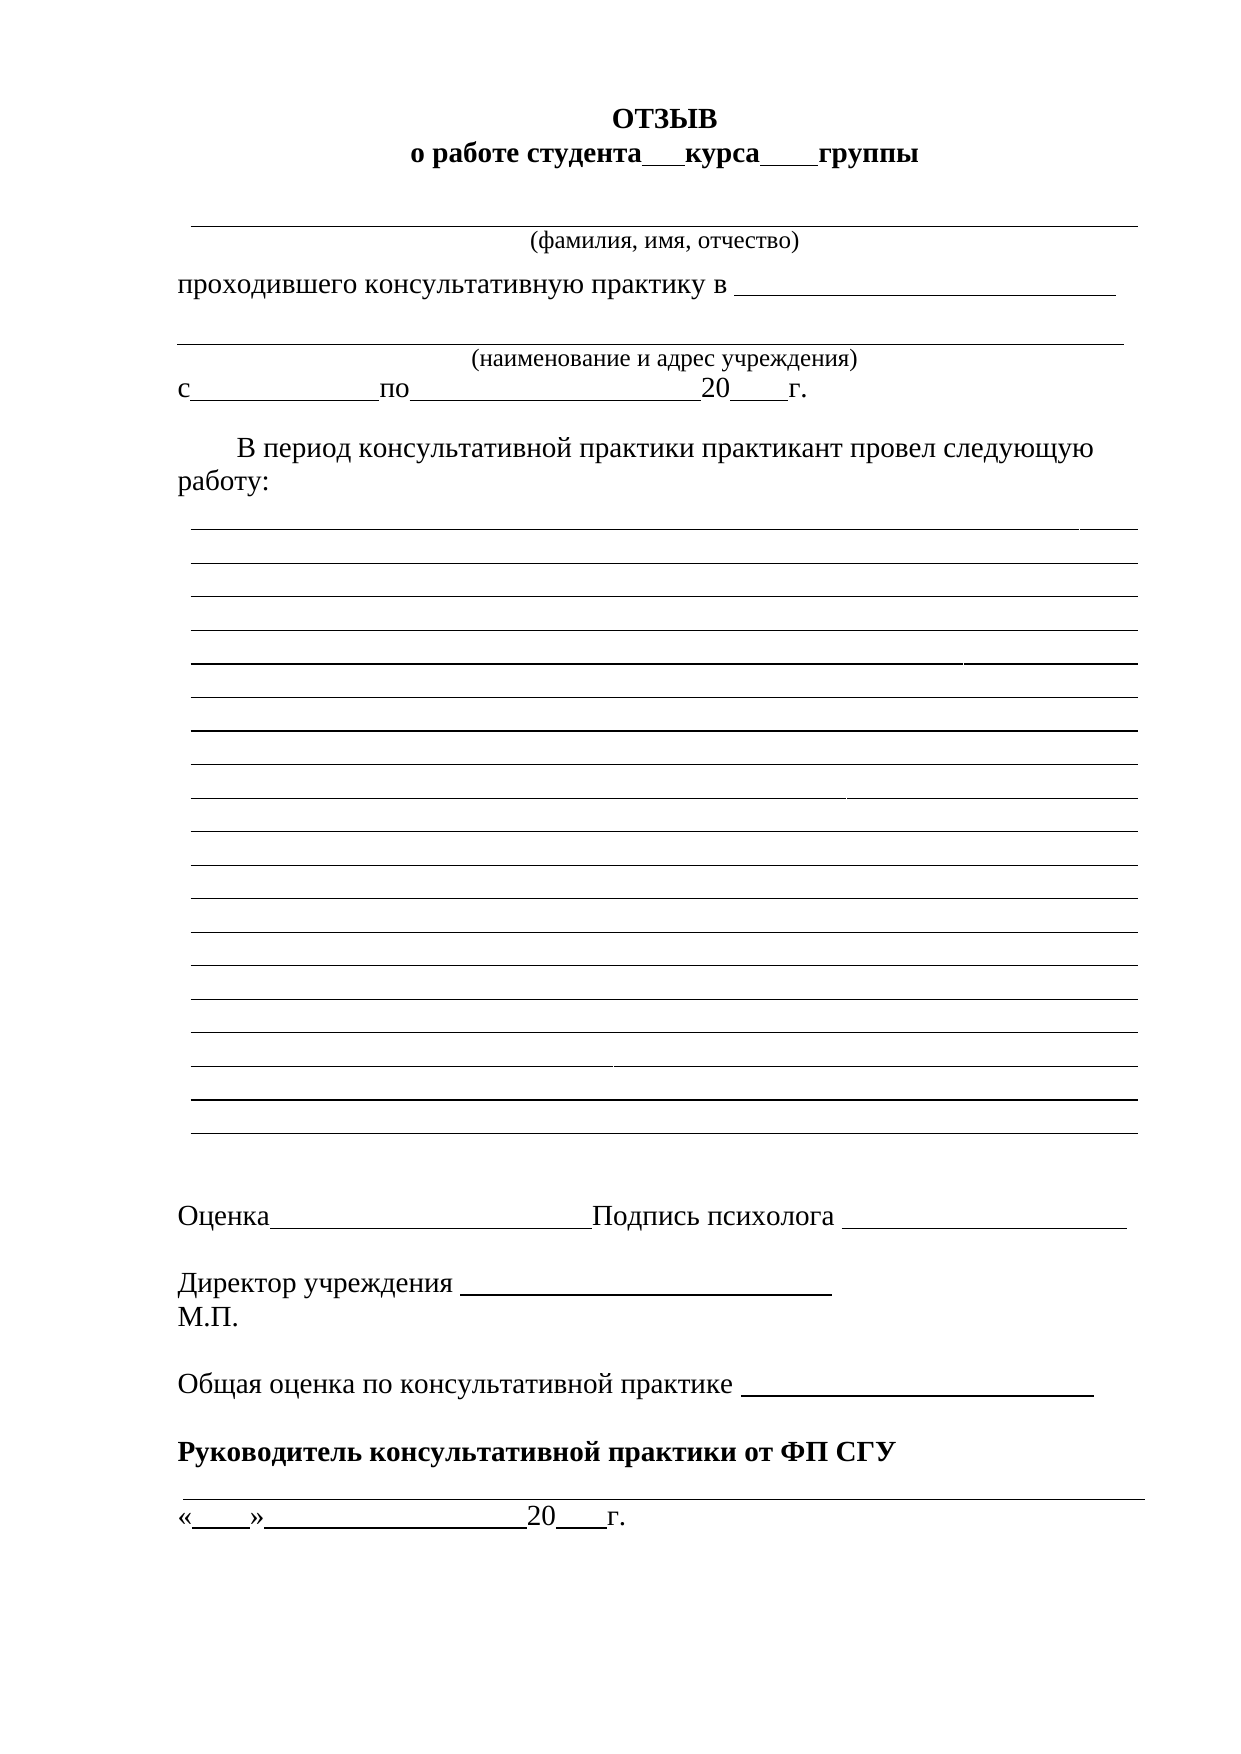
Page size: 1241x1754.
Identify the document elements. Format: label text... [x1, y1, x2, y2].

text М.П. [177, 1299, 1240, 1333]
text (наименование и адрес учреждения) [471, 340, 1240, 371]
text ОТЗЫВ [249, 102, 1079, 136]
text В период консультативной практики практикант провел следующую работу: [177, 430, 1122, 497]
text Оценка Подпись психолога [177, 1198, 1240, 1232]
text проходившего консультативную практику в [177, 266, 1240, 299]
text (фамилия, имя, отчество) [249, 222, 1079, 253]
text Общая оценка по консультативной практике [177, 1366, 1240, 1400]
subtitle Руководитель консультативной практики от ФП СГУ [177, 1434, 1240, 1467]
text « » 20 г. [177, 1495, 1240, 1531]
text Директор учреждения [177, 1266, 1240, 1299]
text о работе студента курса группы [88, 136, 1240, 169]
text с по 20 г. [177, 371, 1240, 405]
